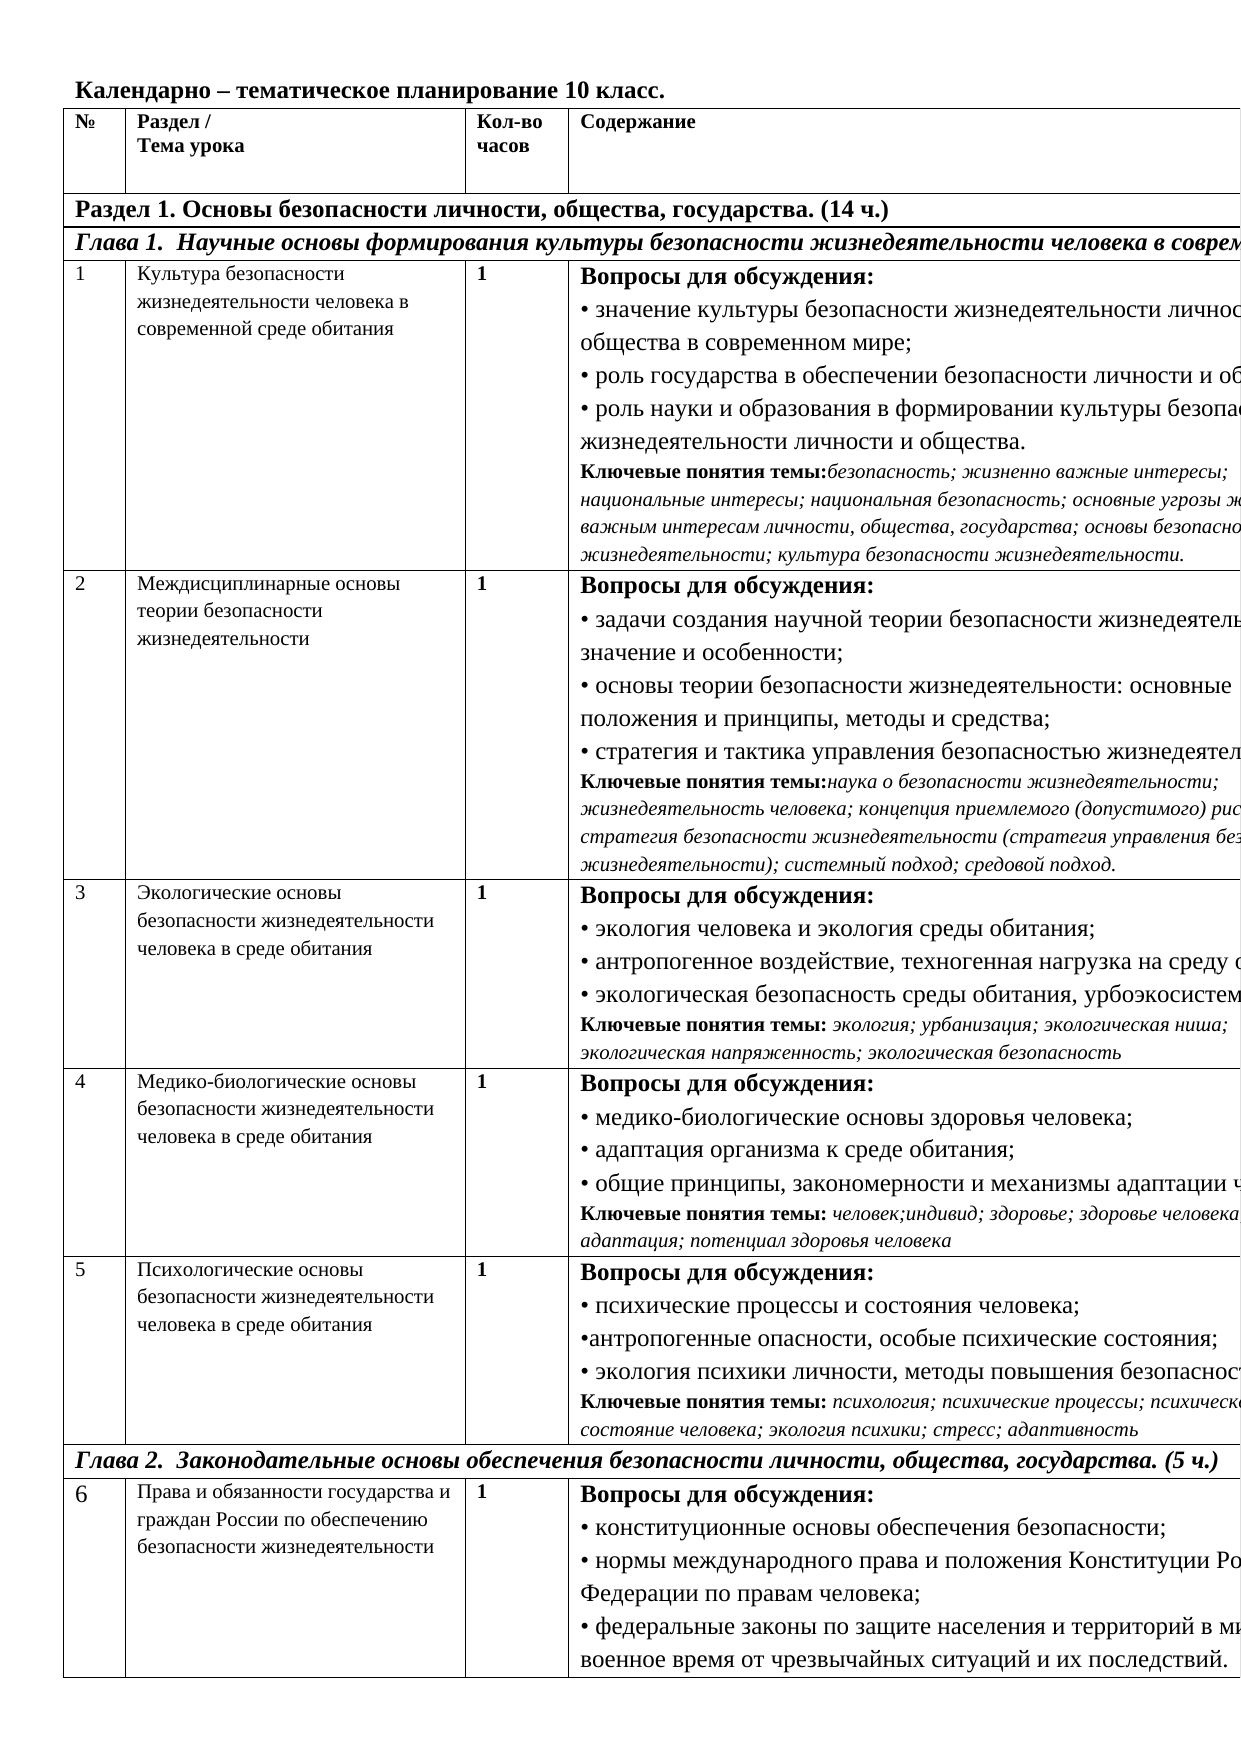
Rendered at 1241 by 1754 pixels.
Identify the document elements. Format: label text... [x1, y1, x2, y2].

table_cell Медико-биологические основы безопасности жизнедеятельности человека в среде обитания [126, 1069, 465, 1256]
table_header Содержание [569, 109, 1240, 193]
table_cell 2 [64, 571, 125, 879]
table_cell Глава 1. Научные основы формирования культуры безопасности жизнедеятельности человека в современной среде обитания. (5ч.) [64, 228, 1240, 260]
table_cell 6 [64, 1479, 125, 1677]
table_cell Экологические основы безопасности жизнедеятельности человека в среде обитания [126, 880, 465, 1067]
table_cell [569, 1479, 1240, 1677]
table_cell Вопросы для обсуждения: • психические процессы и состояния человека; •антропогенные опасности, особые психические состояния; • экология психики личности, методы повышения безопасности. Ключевые понятия темы: психология; психические процессы; психическое состояние человека; экология психики; стресс; адаптивность [569, 1257, 1240, 1444]
table_cell 5 [64, 1257, 125, 1444]
table_cell Вопросы для обсуждения: • экология человека и экология среды обитания; • антропогенное воздействие, техногенная нагрузка на среду обитания; • экологическая безопасность среды обитания, урбоэкосистемы. Ключевые понятия темы: экология; урбанизация; экологическая ниша; экологическая напряженность; экологическая безопасность [569, 880, 1240, 1067]
table_cell 3 [64, 880, 125, 1067]
table_cell Глава 2. Законодательные основы обеспечения безопасности личности, общества, государства. (5 ч.) [64, 1445, 1240, 1478]
table_cell 1 [466, 571, 568, 879]
table_cell Вопросы для обсуждения: • медико-биологические основы здоровья человека; • адаптация организма к среде обитания; • общие принципы, закономерности и механизмы адаптации человека. Ключевые понятия темы: человек;индивид; здоровье; здоровье человека; адаптация; потенциал здоровья человека [569, 1069, 1240, 1256]
text Календарно – тематическое планирование 10 класс. [75, 75, 1165, 104]
table_cell Вопросы для обсуждения: • значение культуры безопасности жизнедеятельности личности, общества в современном мире; • роль государства в обеспечении безопасности личности и общества; • роль науки и образования в формировании культуры безопасности жизнедеятельности личности и общества. Ключевые понятия темы:безопасность; жизненно важные интересы; национальные интересы; национальная безопасность; основные угрозы жизненно важным интересам личности, общества, государства; основы безопасности жизнедеятельности; культура безопасности жизнедеятельности. [569, 261, 1240, 569]
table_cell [126, 1479, 465, 1677]
table_cell 1 [466, 1069, 568, 1256]
table_cell Вопросы для обсуждения: • задачи создания научной теории безопасности жизнедеятельности, ее значение и особенности; • основы теории безопасности жизнедеятельности: основные положения и принципы, методы и средства; • стратегия и тактика управления безопасностью жизнедеятельности. Ключевые понятия темы:наука о безопасности жизнедеятельности; жизнедеятельность человека; концепция приемлемого (допустимого) риска; стратегия безопасности жизнедеятельности (стратегия управления безопасностью жизнедеятельности); системный подход; средовой подход. [569, 571, 1240, 879]
table_cell 4 [64, 1069, 125, 1256]
table_cell 1 [466, 1257, 568, 1444]
table_header № [64, 109, 125, 193]
table_cell Раздел 1. Основы безопасности личности, общества, государства. (14 ч.) [64, 194, 1240, 226]
table_cell Психологические основы безопасности жизнедеятельности человека в среде обитания [126, 1257, 465, 1444]
table_cell 1 [64, 261, 125, 569]
table_cell Междисциплинарные основы теории безопасности жизнедеятельности [126, 571, 465, 879]
table_cell 1 [466, 1479, 568, 1677]
table_cell 1 [466, 880, 568, 1067]
table_header Раздел / Тема урока [126, 109, 465, 193]
table_cell 1 [466, 261, 568, 569]
table_cell Культура безопасности жизнедеятельности человека в современной среде обитания [126, 261, 465, 569]
table_header Кол-во часов [466, 109, 568, 193]
